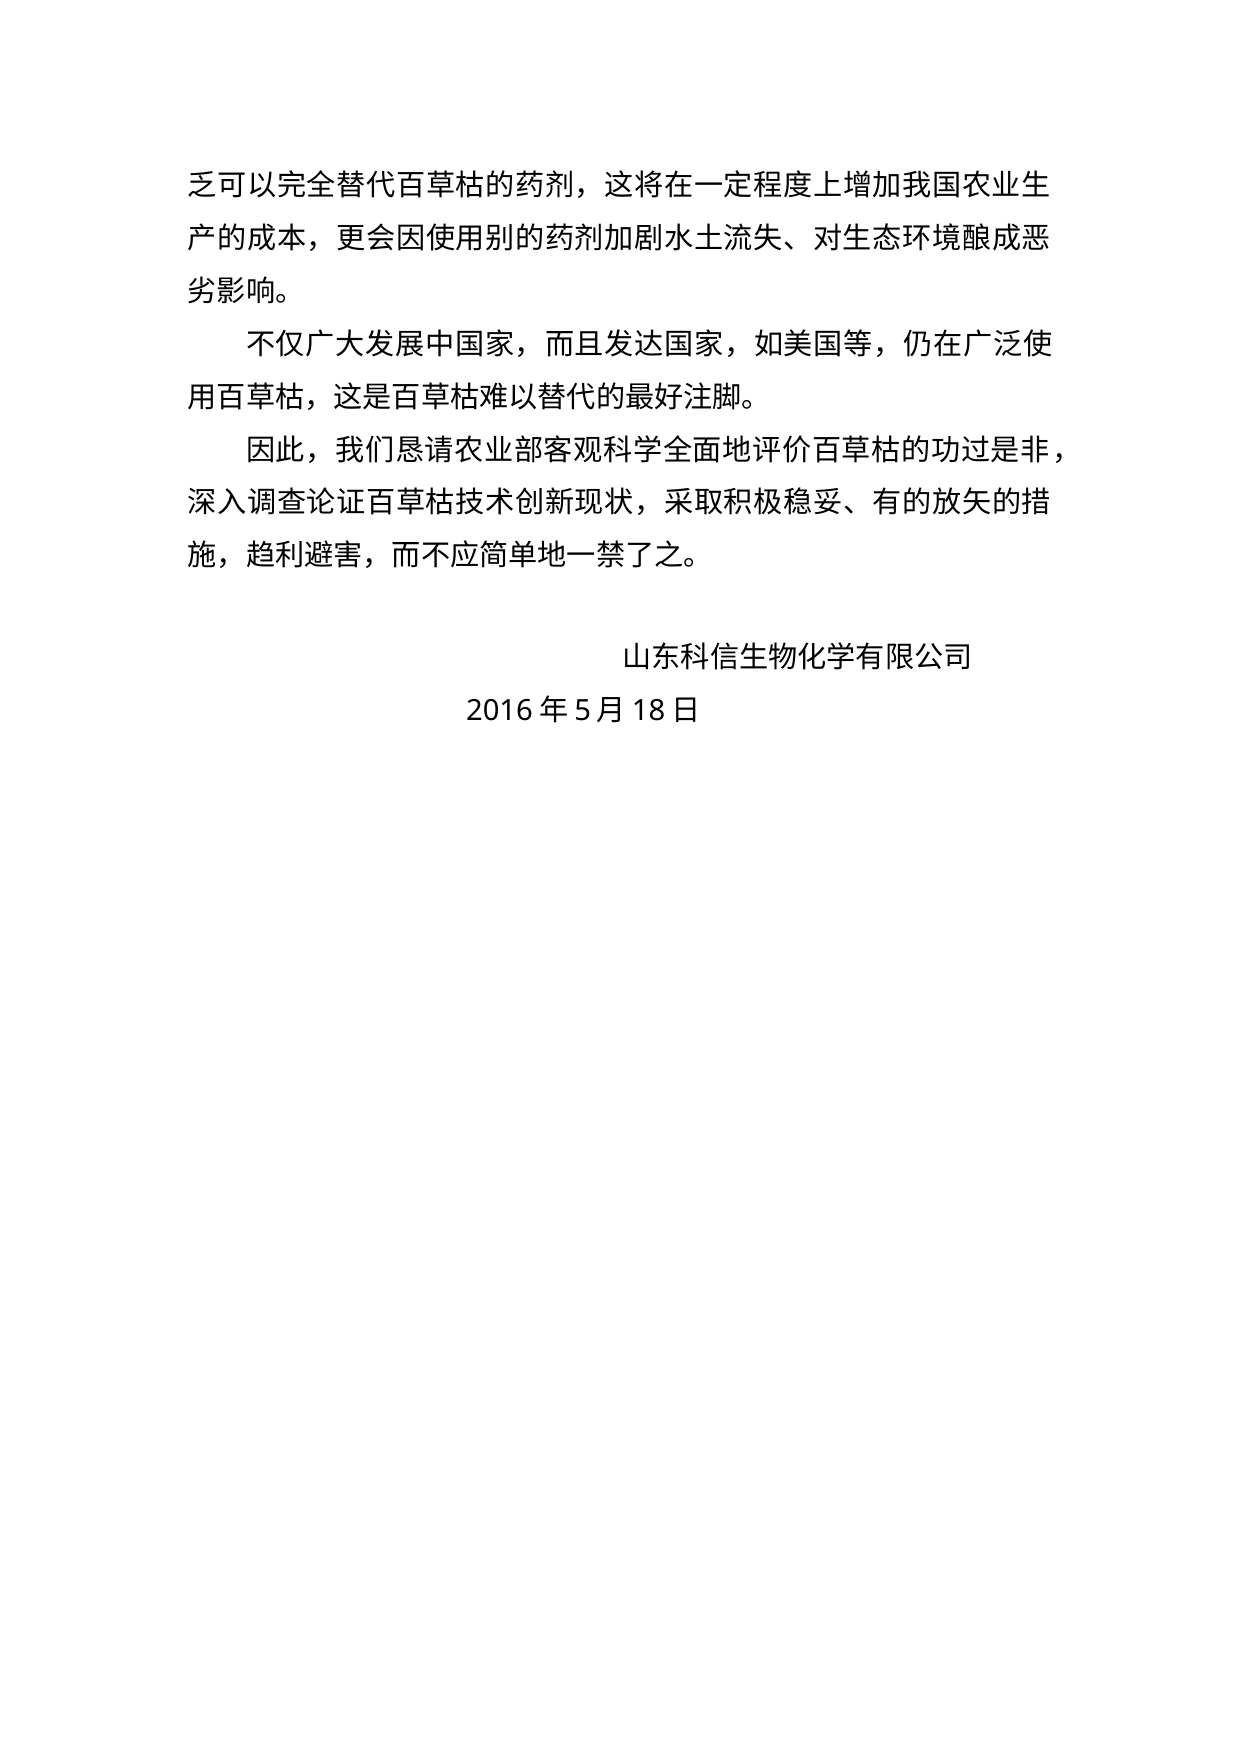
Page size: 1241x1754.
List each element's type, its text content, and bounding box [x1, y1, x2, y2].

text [187, 162, 1053, 310]
text 因此，我们恳请农业部客观科学全面地评价百草枯的功过是非，深入调查论证百草枯技术创新现状，采取积极稳妥、有的放矢的措施，趋利避害，而不应简单地一禁了之。 [187, 426, 1053, 574]
text 不仅广大发展中国家，而且发达国家，如美国等，仍在广泛使用百草枯，这是百草枯难以替代的最好注脚。 [187, 320, 1053, 416]
text 2016年5月18日 [187, 687, 1053, 729]
text 山东科信生物化学有限公司 [301, 634, 1053, 676]
